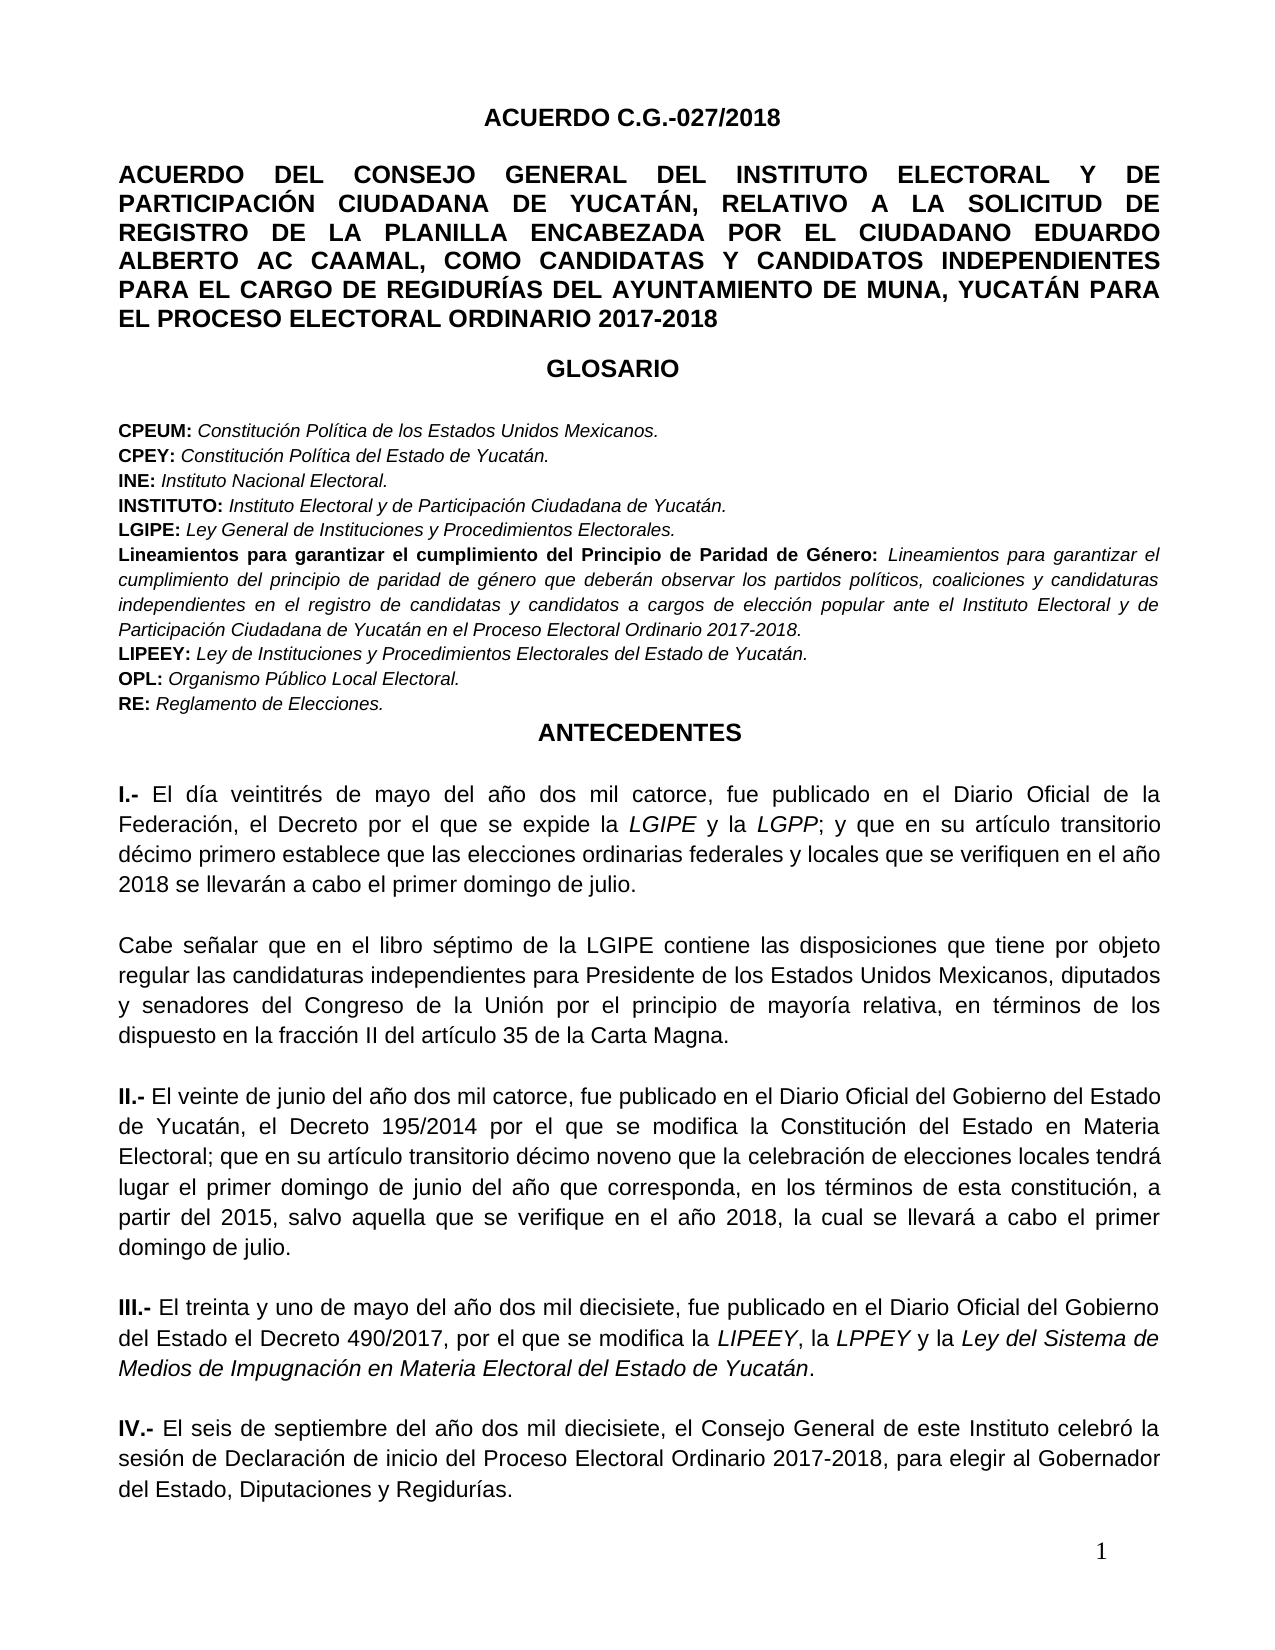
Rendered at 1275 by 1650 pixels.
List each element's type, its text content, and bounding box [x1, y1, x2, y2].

text OPL: Organismo Público Local Electoral. [118, 668, 1161, 689]
text RE: Reglamento de Elecciones. [118, 693, 1161, 714]
text II.- El veinte de junio del año dos mil catorce, fue publicado en el Diario Oficial del Gobierno del Estado de Yucatán, el Decreto 195/2014 por el que se modifica la Constitución del Estado en Materia Electoral; que en su artículo transitorio décimo noveno que la celebración de elecciones locales tendrá lugar el primer domingo de junio del año que corresponda, en los términos de esta constitución, a partir del 2015, salvo aquella que se verifique en el año 2018, la cual se llevará a cabo el primer domingo de julio. [118, 1083, 1161, 1260]
text INSTITUTO: Instituto Electoral y de Participación Ciudadana de Yucatán. [118, 494, 1161, 516]
text IV.- El seis de septiembre del año dos mil diecisiete, el Consejo General de este Instituto celebró la sesión de Declaración de inicio del Proceso Electoral Ordinario 2017-2018, para elegir al Gobernador del Estado, Diputaciones y Regidurías. [118, 1415, 1161, 1502]
text Cabe señalar que en el libro séptimo de la LGIPE contiene las disposiciones que tiene por objeto regular las candidaturas independientes para Presidente de los Estados Unidos Mexicanos, diputados y senadores del Congreso de la Unión por el principio de mayoría relativa, en términos de los dispuesto en la fracción II del artículo 35 de la Carta Magna. [118, 932, 1161, 1049]
text Lineamientos para garantizar el cumplimiento del Principio de Paridad de Género: Lineamientos para garantizar el cumplimiento del principio de paridad de género que deberán observar los partidos políticos, coaliciones y candidaturas independientes en el registro de candidatas y candidatos a cargos de elección popular ante el Instituto Electoral y de Participación Ciudadana de Yucatán en el Proceso Electoral Ordinario 2017-2018. [118, 544, 1161, 640]
text CPEUM: Constitución Política de los Estados Unidos Mexicanos. [118, 420, 1161, 442]
text CPEY: Constitución Política del Estado de Yucatán. [118, 445, 1161, 466]
text ANTECEDENTES [118, 718, 1161, 746]
text LGIPE: Ley General de Instituciones y Procedimientos Electorales. [118, 519, 1161, 541]
text III.- El treinta y uno de mayo del año dos mil diecisiete, fue publicado en el Diario Oficial del Gobierno del Estado el Decreto 490/2017, por el que se modifica la LIPEEY, la LPPEY y la Ley del Sistema de Medios de Impugnación en Materia Electoral del Estado de Yucatán. [118, 1294, 1161, 1381]
text INE: Instituto Nacional Electoral. [118, 470, 1161, 491]
text GLOSARIO [118, 354, 1107, 383]
text ACUERDO DEL CONSEJO GENERAL DEL INSTITUTO ELECTORAL Y DE PARTICIPACIÓN CIUDADANA DE YUCATÁN, RELATIVO A LA SOLICITUD DE REGISTRO DE LA PLANILLA ENCABEZADA POR EL CIUDADANO EDUARDO ALBERTO AC CAAMAL, COMO CANDIDATAS Y CANDIDATOS INDEPENDIENTES PARA EL CARGO DE REGIDURÍAS DEL AYUNTAMIENTO DE MUNA, YUCATÁN PARA EL PROCESO ELECTORAL ORDINARIO 2017-2018 [118, 160, 1161, 332]
text ACUERDO C.G.-027/2018 [118, 102, 1147, 131]
text LIPEEY: Ley de Instituciones y Procedimientos Electorales del Estado de Yucatán. [118, 643, 1161, 665]
text I.- El día veintitrés de mayo del año dos mil catorce, fue publicado en el Diario Oficial de la Federación, el Decreto por el que se expide la LGIPE y la LGPP; y que en su artículo transitorio décimo primero establece que las elecciones ordinarias federales y locales que se verifiquen en el año 2018 se llevarán a cabo el primer domingo de julio. [118, 781, 1161, 898]
